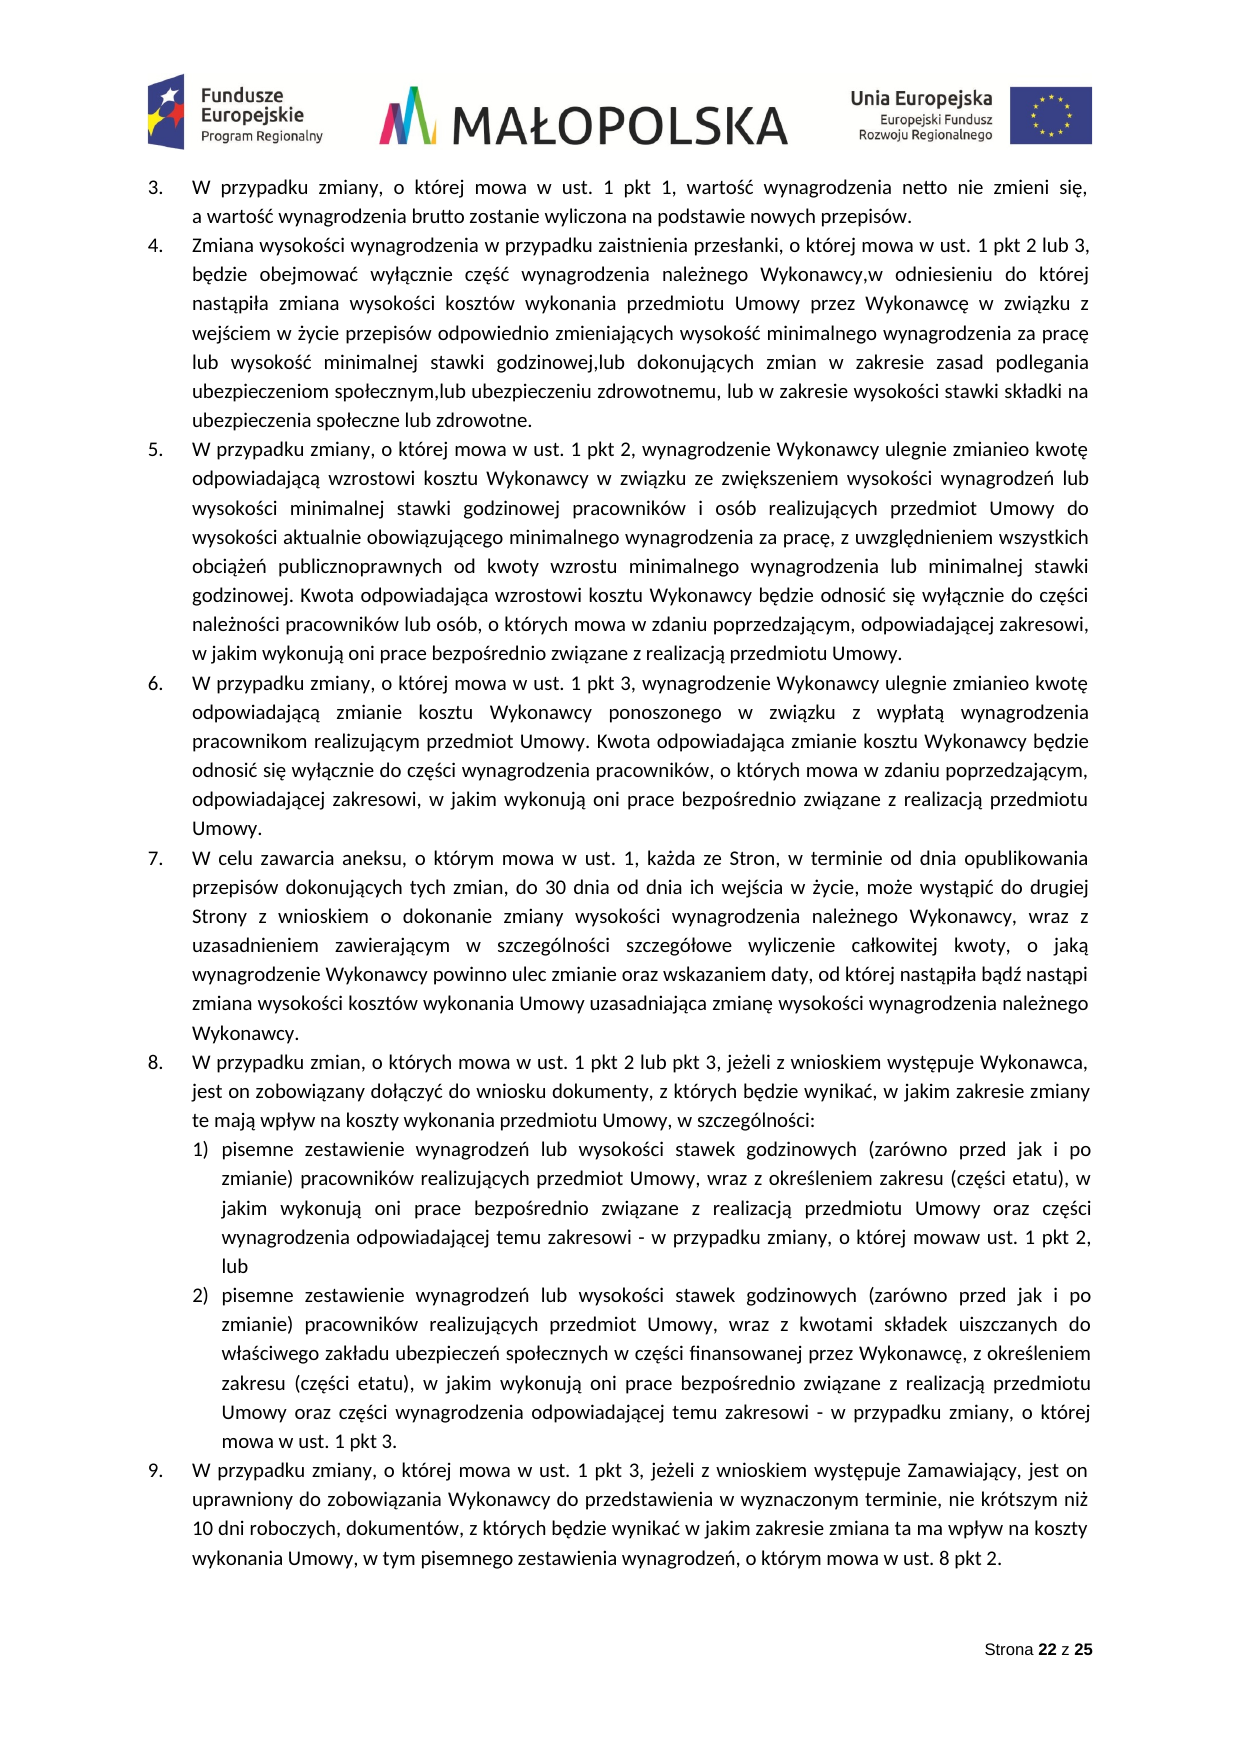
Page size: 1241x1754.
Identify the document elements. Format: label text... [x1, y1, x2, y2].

list Zmiana wysokości wynagrodzenia w przypadku zaistnienia przesłanki, o której mowa w ust. 1 pkt 2 lub 3, będzie obejmować wyłącznie część wynagrodzenia należnego Wykonawcy,w odniesieniu do której nastąpiła zmiana wysokości kosztów wykonania przedmiotu Umowy przez Wykonawcę w związku z wejściem w życie przepisów odpowiednio zmieniających wysokość minimalnego wynagrodzenia za pracę lub wysokość minimalnej stawki godzinowej,lub dokonujących zmian w zakresie zasad podlegania ubezpieczeniom społecznym,lub ubezpieczeniu zdrowotnemu, lub w zakresie wysokości stawki składki na ubezpieczenia społeczne lub zdrowotne. [148, 232, 1090, 433]
list W przypadku zmiany, o której mowa w ust. 1 pkt 1, wartość wynagrodzenia netto nie zmieni się, a wartość wynagrodzenia brutto zostanie wyliczona na podstawie nowych przepisów. [148, 174, 1090, 228]
list pisemne zestawienie wynagrodzeń lub wysokości stawek godzinowych (zarówno przed jak i po zmianie) pracowników realizujących przedmiot Umowy, wraz z kwotami składek uiszczanych do właściwego zakładu ubezpieczeń społecznych w części finansowanej przez Wykonawcę, z określeniem zakresu (części etatu), w jakim wykonują oni prace bezpośrednio związane z realizacją przedmiotu Umowy oraz części wynagrodzenia odpowiadającej temu zakresowi - w przypadku zmiany, o której mowa w ust. 1 pkt 3. [192, 1282, 1093, 1453]
list pisemne zestawienie wynagrodzeń lub wysokości stawek godzinowych (zarówno przed jak i po zmianie) pracowników realizujących przedmiot Umowy, wraz z określeniem zakresu (części etatu), w jakim wykonują oni prace bezpośrednio związane z realizacją przedmiotu Umowy oraz części wynagrodzenia odpowiadającej temu zakresowi - w przypadku zmiany, o której mowaw ust. 1 pkt 2, lub [192, 1136, 1093, 1278]
list W przypadku zmian, o których mowa w ust. 1 pkt 2 lub pkt 3, jeżeli z wnioskiem występuje Wykonawca, jest on zobowiązany dołączyć do wniosku dokumenty, z których będzie wynikać, w jakim zakresie zmiany te mają wpływ na koszty wykonania przedmiotu Umowy, w szczególności: [148, 1049, 1090, 1133]
list W przypadku zmiany, o której mowa w ust. 1 pkt 3, jeżeli z wnioskiem występuje Zamawiający, jest on uprawniony do zobowiązania Wykonawcy do przedstawienia w wyznaczonym terminie, nie krótszym niż 10 dni roboczych, dokumentów, z których będzie wynikać w jakim zakresie zmiana ta ma wpływ na koszty wykonania Umowy, w tym pisemnego zestawienia wynagrodzeń, o którym mowa w ust. 8 pkt 2. [148, 1457, 1090, 1570]
list W przypadku zmiany, o której mowa w ust. 1 pkt 3, wynagrodzenie Wykonawcy ulegnie zmianieo kwotę odpowiadającą zmianie kosztu Wykonawcy ponoszonego w związku z wypłatą wynagrodzenia pracownikom realizującym przedmiot Umowy. Kwota odpowiadająca zmianie kosztu Wykonawcy będzie odnosić się wyłącznie do części wynagrodzenia pracowników, o których mowa w zdaniu poprzedzającym, odpowiadającej zakresowi, w jakim wykonują oni prace bezpośrednio związane z realizacją przedmiotu Umowy. [148, 670, 1090, 841]
list W przypadku zmiany, o której mowa w ust. 1 pkt 2, wynagrodzenie Wykonawcy ulegnie zmianieo kwotę odpowiadającą wzrostowi kosztu Wykonawcy w związku ze zwiększeniem wysokości wynagrodzeń lub wysokości minimalnej stawki godzinowej pracowników i osób realizujących przedmiot Umowy do wysokości aktualnie obowiązującego minimalnego wynagrodzenia za pracę, z uwzględnieniem wszystkich obciążeń publicznoprawnych od kwoty wzrostu minimalnego wynagrodzenia lub minimalnej stawki godzinowej. Kwota odpowiadająca wzrostowi kosztu Wykonawcy będzie odnosić się wyłącznie do części należności pracowników lub osób, o których mowa w zdaniu poprzedzającym, odpowiadającej zakresowi, w jakim wykonują oni prace bezpośrednio związane z realizacją przedmiotu Umowy. [148, 436, 1090, 666]
picture [147, 73, 1093, 150]
list W celu zawarcia aneksu, o którym mowa w ust. 1, każda ze Stron, w terminie od dnia opublikowania przepisów dokonujących tych zmian, do 30 dnia od dnia ich wejścia w życie, może wystąpić do drugiej Strony z wnioskiem o dokonanie zmiany wysokości wynagrodzenia należnego Wykonawcy, wraz z uzasadnieniem zawierającym w szczególności szczegółowe wyliczenie całkowitej kwoty, o jaką wynagrodzenie Wykonawcy powinno ulec zmianie oraz wskazaniem daty, od której nastąpiła bądź nastąpi zmiana wysokości kosztów wykonania Umowy uzasadniająca zmianę wysokości wynagrodzenia należnego Wykonawcy. [148, 845, 1090, 1045]
